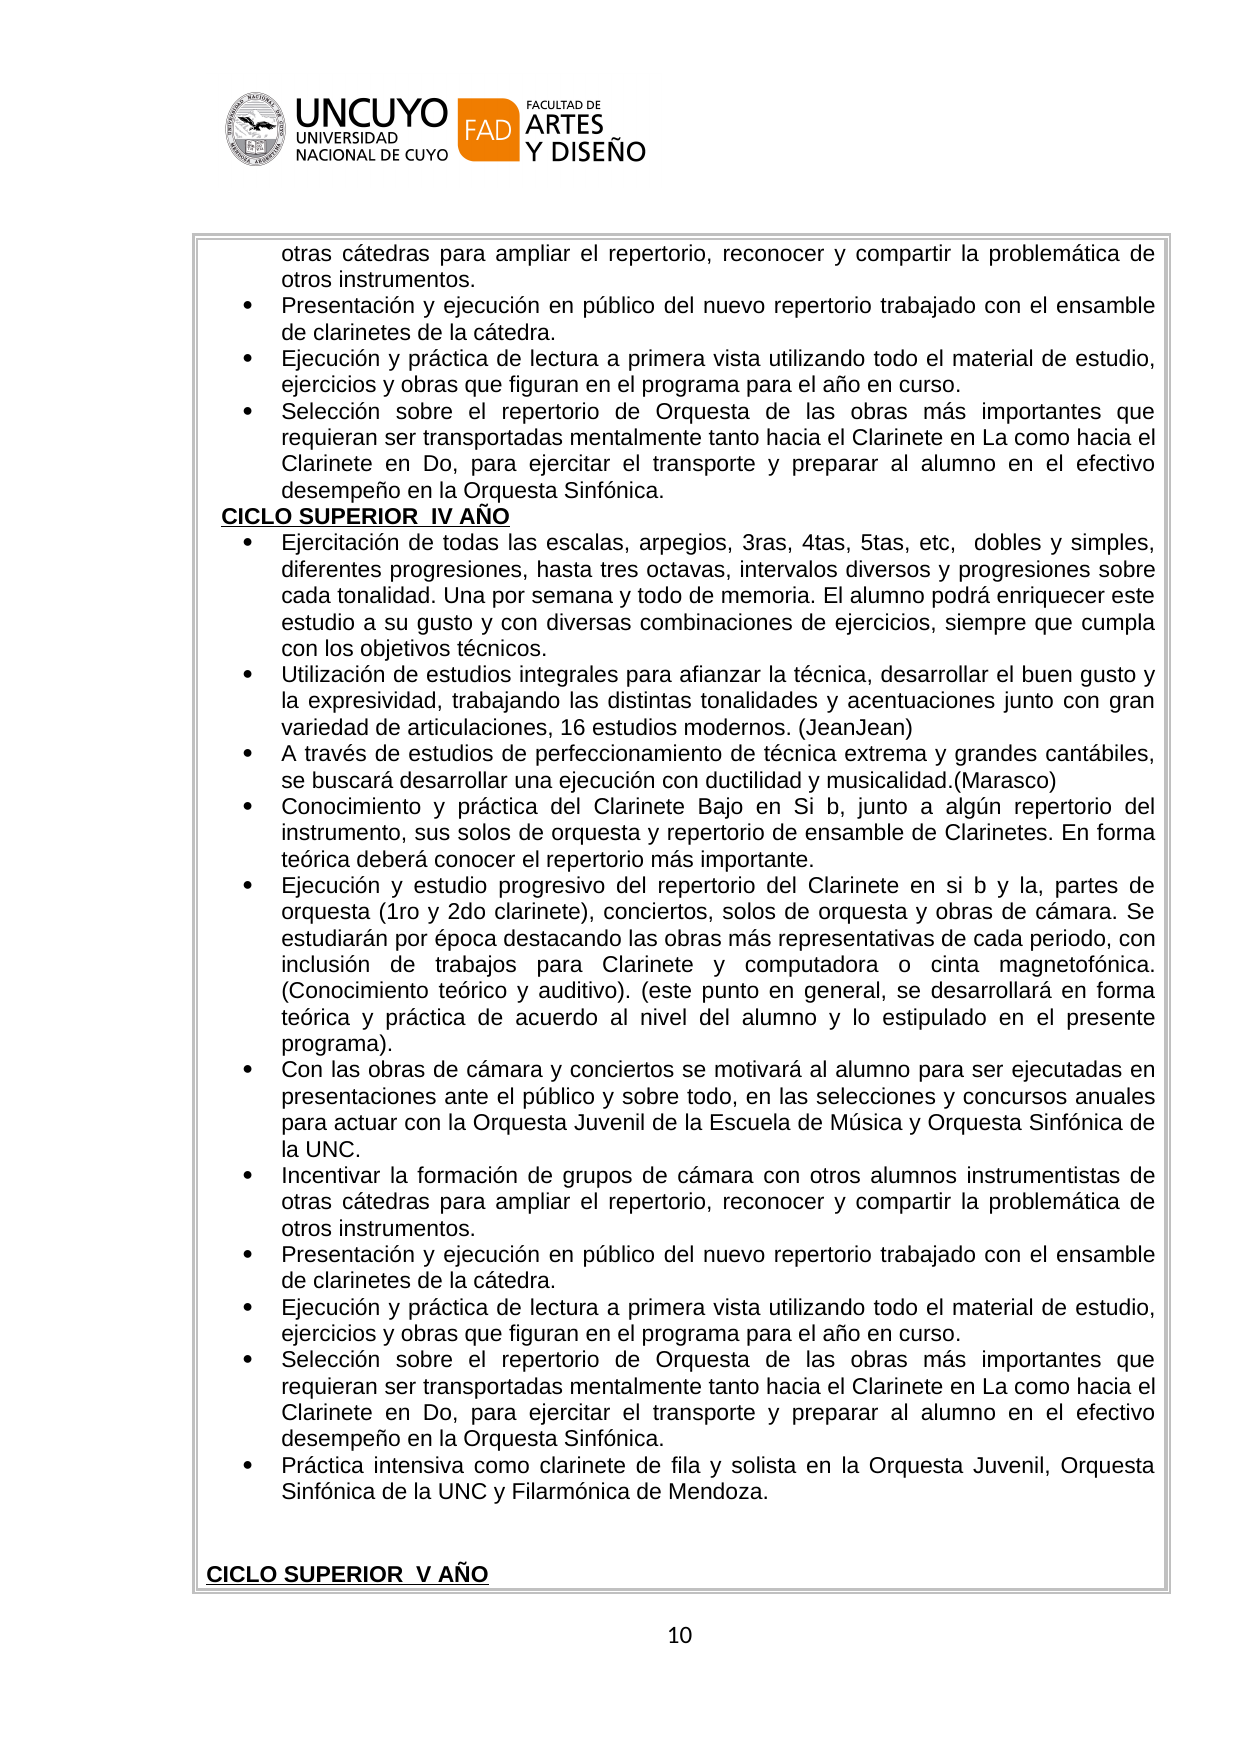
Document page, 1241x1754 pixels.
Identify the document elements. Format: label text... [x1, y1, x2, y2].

picture [206, 73, 662, 188]
